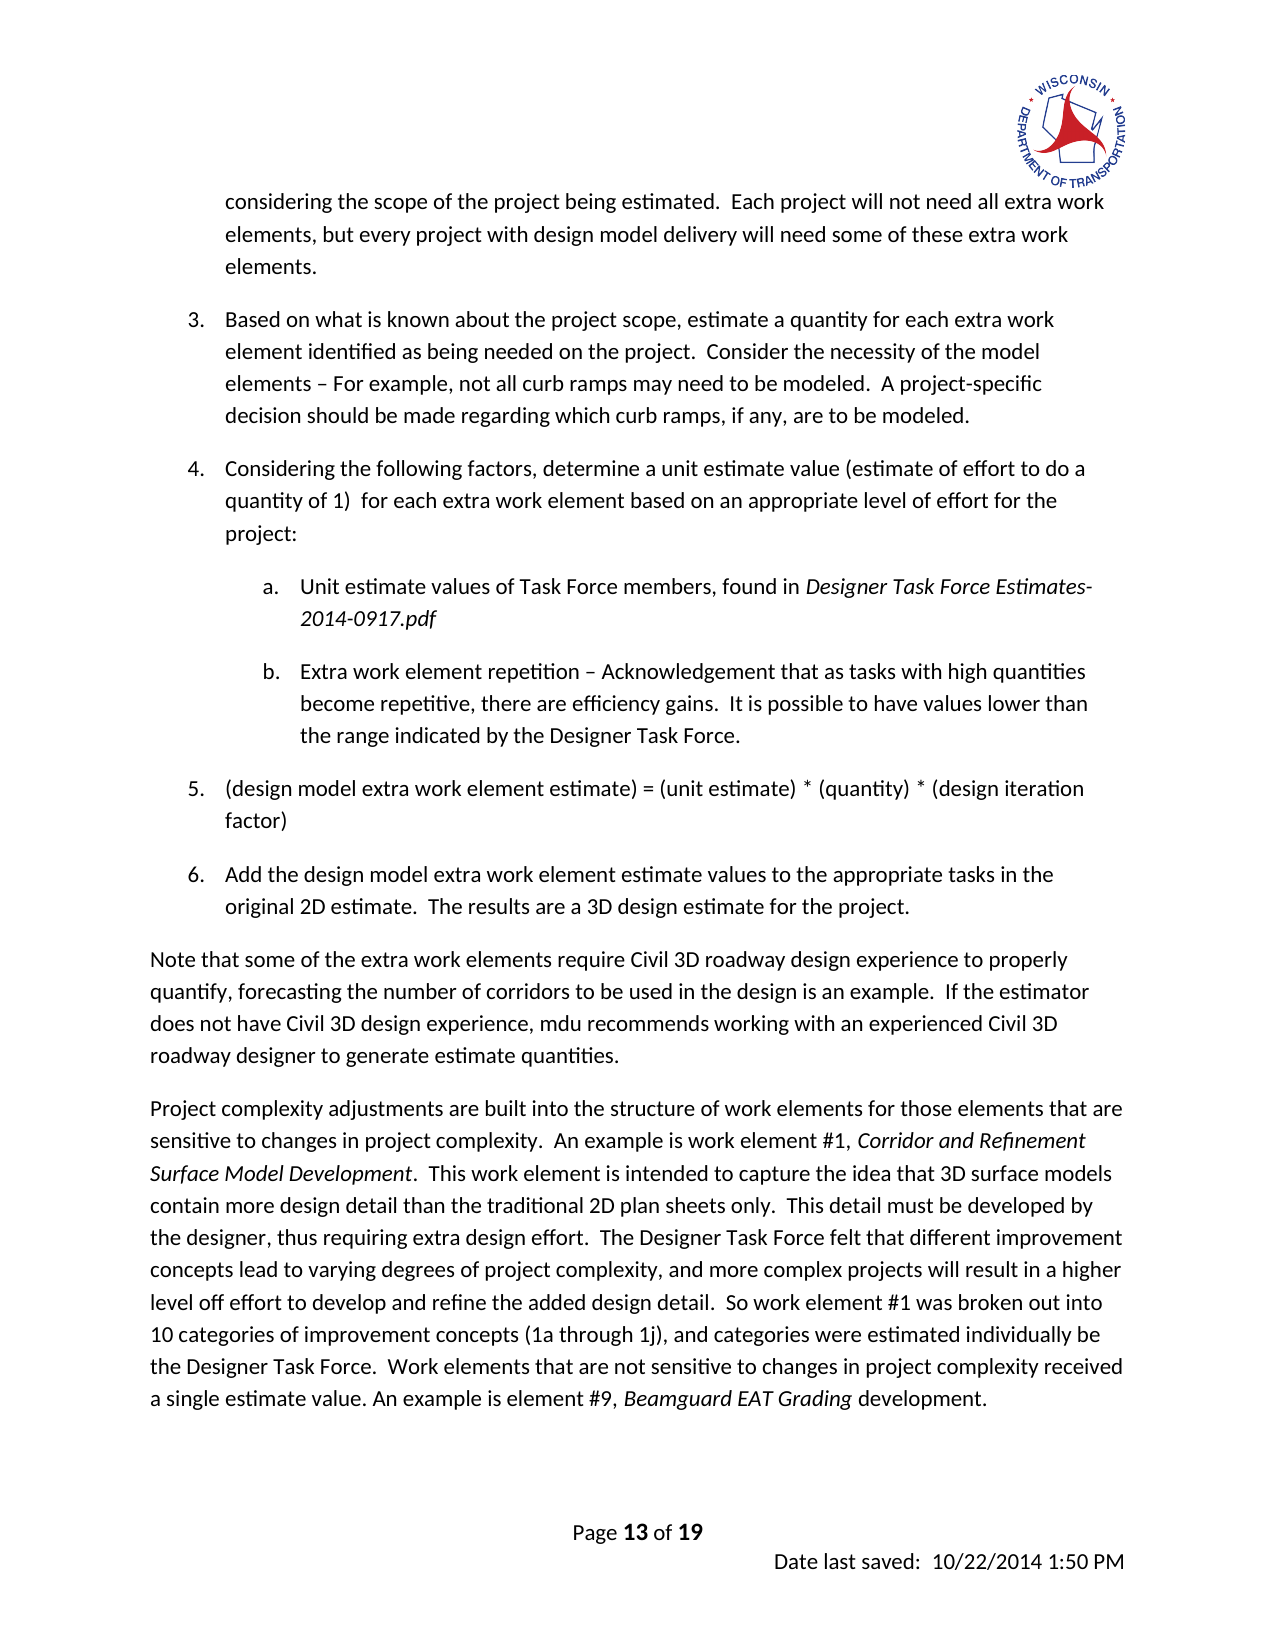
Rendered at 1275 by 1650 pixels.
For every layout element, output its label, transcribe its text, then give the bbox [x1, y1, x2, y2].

list Considering the following factors, determine a unit estimate value (estimate of effort to do a quantity of 1) for each extra work element based on an appropriate level of effort for the project: [187, 454, 1125, 547]
picture [1017, 75, 1125, 188]
list Unit estimate values of Task Force members, found in Designer Task Force Estimates-2014-0917.pdf [262, 572, 1125, 632]
list Extra work element repetition – Acknowledgement that as tasks with high quantities become repetitive, there are efficiency gains. It is possible to have values lower than the range indicated by the Designer Task Force. [262, 657, 1125, 749]
text Project complexity adjustments are built into the structure of work elements for those elements that are sensitive to changes in project complexity. An example is work element #1, Corridor and Refinement Surface Model Development. This work element is intended to capture the idea that 3D surface models contain more design detail than the traditional 2D plan sheets only. This detail must be developed by the designer, thus requiring extra design effort. The Designer Task Force felt that different improvement concepts lead to varying degrees of project complexity, and more complex projects will result in a higher level off effort to develop and refine the added design detail. So work element #1 was broken out into 10 categories of improvement concepts (1a through 1j), and categories were estimated individually be the Designer Task Force. Work elements that are not sensitive to changes in project complexity received a single estimate value. An example is element #9, Beamguard EAT Grading development. [150, 1094, 1125, 1412]
list Add the design model extra work element estimate values to the appropriate tasks in the original 2D estimate. The results are a 3D design estimate for the project. [187, 860, 1125, 920]
list Based on what is known about the project scope, estimate a quantity for each extra work element identified as being needed on the project. Consider the necessity of the model elements – For example, not all curb ramps may need to be modeled. A project-specific decision should be made regarding which curb ramps, if any, are to be modeled. [187, 305, 1125, 429]
list (design model extra work element estimate) = (unit estimate) * (quantity) * (design iteration factor) [187, 774, 1125, 835]
text Note that some of the extra work elements require Civil 3D roadway design experience to properly quantify, forecasting the number of corridors to be used in the design is an example. If the estimator does not have Civil 3D design experience, mdu recommends working with an experienced Civil 3D roadway designer to generate estimate quantities. [150, 945, 1125, 1069]
